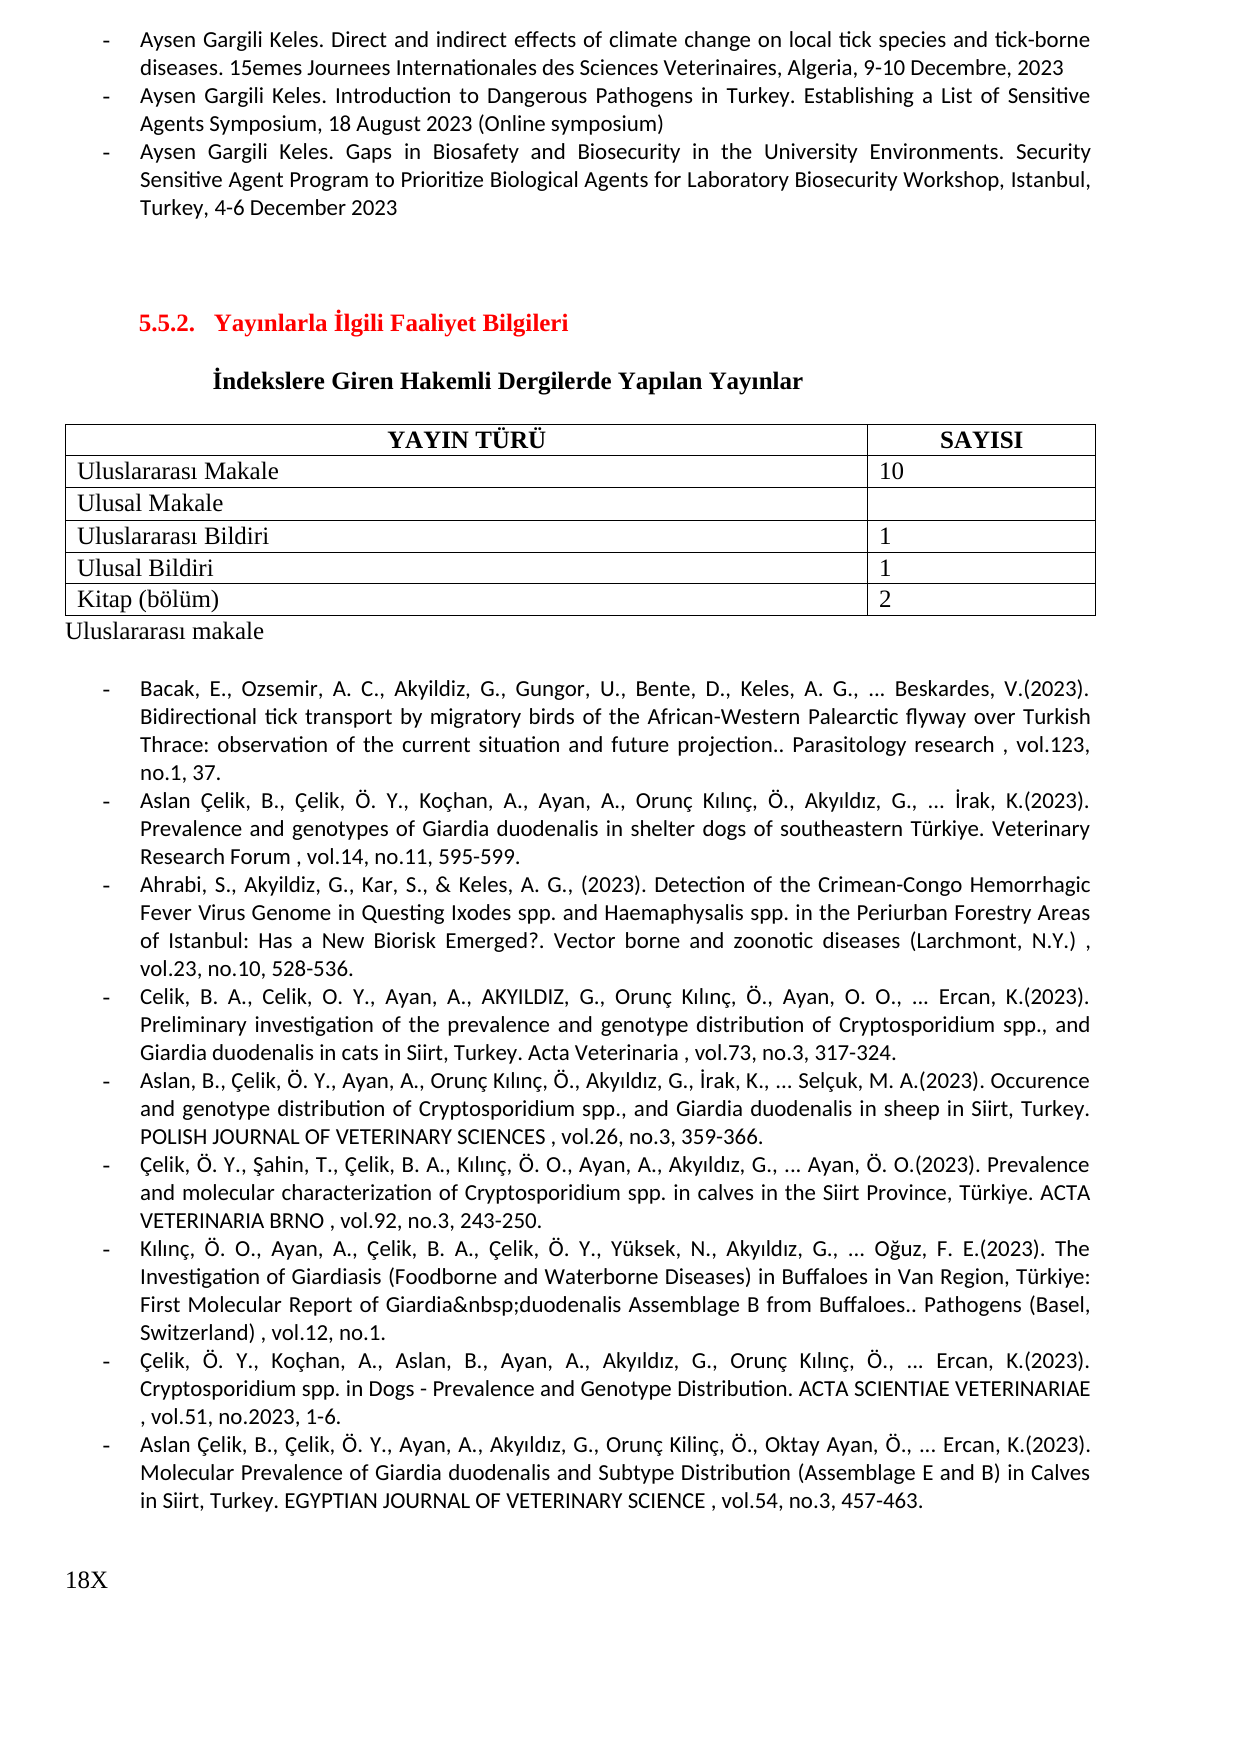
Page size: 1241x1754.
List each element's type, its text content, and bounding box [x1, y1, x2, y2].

table_cell 10 [868, 456, 1095, 487]
table_header YAYIN TÜRÜ [66, 425, 867, 455]
table_cell 2 [868, 584, 1095, 615]
list Çelik, Ö. Y., Şahin, T., Çelik, B. A., Kılınç, Ö. O., Ayan, A., Akyıldız, G., ... Ayan, Ö. O.(2023). Prevalence and molecular characterization of Cryptosporidium spp. in calves in the Siirt Province, Türkiye. ACTA VETERINARIA BRNO , vol.92, no.3, 243-250. [102, 1150, 1092, 1234]
list Aysen Gargili Keles. Introduction to Dangerous Pathogens in Turkey. Establishing a List of Sensitive Agents Symposium, 18 August 2023 (Online symposium) [102, 81, 1092, 137]
text İndekslere Giren Hakemli Dergilerde Yapılan Yayınlar [139, 366, 1092, 395]
table_cell Ulusal Makale [66, 488, 867, 520]
list Kılınç, Ö. O., Ayan, A., Çelik, B. A., Çelik, Ö. Y., Yüksek, N., Akyıldız, G., ... Oğuz, F. E.(2023). The Investigation of Giardiasis (Foodborne and Waterborne Diseases) in Buffaloes in Van Region, Türkiye: First Molecular Report of Giardia&nbsp;duodenalis Assemblage B from Buffaloes.. Pathogens (Basel, Switzerland) , vol.12, no.1. [102, 1234, 1092, 1346]
list Aslan, B., Çelik, Ö. Y., Ayan, A., Orunç Kılınç, Ö., Akyıldız, G., İrak, K., ... Selçuk, M. A.(2023). Occurence and genotype distribution of Cryptosporidium spp., and Giardia duodenalis in sheep in Siirt, Turkey. POLISH JOURNAL OF VETERINARY SCIENCES , vol.26, no.3, 359-366. [102, 1066, 1092, 1150]
table_cell 1 [868, 553, 1095, 583]
table_cell Kitap (bölüm) [66, 584, 867, 615]
table_cell Uluslararası Makale [66, 456, 867, 487]
table_cell 1 [868, 521, 1095, 552]
list Bacak, E., Ozsemir, A. C., Akyildiz, G., Gungor, U., Bente, D., Keles, A. G., ... Beskardes, V.(2023). Bidirectional tick transport by migratory birds of the African-Western Palearctic flyway over Turkish Thrace: observation of the current situation and future projection.. Parasitology research , vol.123, no.1, 37. [102, 674, 1092, 786]
table_header SAYISI [868, 425, 1095, 455]
table_cell Ulusal Bildiri [66, 553, 867, 583]
list Ahrabi, S., Akyildiz, G., Kar, S., & Keles, A. G., (2023). Detection of the Crimean-Congo Hemorrhagic Fever Virus Genome in Questing Ixodes spp. and Haemaphysalis spp. in the Periurban Forestry Areas of Istanbul: Has a New Biorisk Emerged?. Vector borne and zoonotic diseases (Larchmont, N.Y.) , vol.23, no.10, 528-536. [102, 870, 1092, 982]
list Çelik, Ö. Y., Koçhan, A., Aslan, B., Ayan, A., Akyıldız, G., Orunç Kılınç, Ö., ... Ercan, K.(2023). Cryptosporidium spp. in Dogs - Prevalence and Genotype Distribution. ACTA SCIENTIAE VETERINARIAE , vol.51, no.2023, 1-6. [102, 1346, 1092, 1430]
list Aysen Gargili Keles. Gaps in Biosafety and Biosecurity in the University Environments. Security Sensitive Agent Program to Prioritize Biological Agents for Laboratory Biosecurity Workshop, Istanbul, Turkey, 4-6 December 2023 [102, 137, 1092, 221]
list Aysen Gargili Keles. Direct and indirect effects of climate change on local tick species and tick-borne diseases. 15emes Journees Internationales des Sciences Veterinaires, Algeria, 9-10 Decembre, 2023 [102, 25, 1092, 81]
list Celik, B. A., Celik, O. Y., Ayan, A., AKYILDIZ, G., Orunç Kılınç, Ö., Ayan, O. O., ... Ercan, K.(2023). Preliminary investigation of the prevalence and genotype distribution of Cryptosporidium spp., and Giardia duodenalis in cats in Siirt, Turkey. Acta Veterinaria , vol.73, no.3, 317-324. [102, 982, 1092, 1066]
table_cell [868, 488, 1095, 520]
text Uluslararası makale [65, 616, 1092, 645]
list Yayınlarla İlgili Faaliyet Bilgileri [139, 308, 1092, 337]
list Aslan Çelik, B., Çelik, Ö. Y., Ayan, A., Akyıldız, G., Orunç Kilinç, Ö., Oktay Ayan, Ö., ... Ercan, K.(2023). Molecular Prevalence of Giardia duodenalis and Subtype Distribution (Assemblage E and B) in Calves in Siirt, Turkey. EGYPTIAN JOURNAL OF VETERINARY SCIENCE , vol.54, no.3, 457-463. [102, 1430, 1092, 1514]
list Aslan Çelik, B., Çelik, Ö. Y., Koçhan, A., Ayan, A., Orunç Kılınç, Ö., Akyıldız, G., ... İrak, K.(2023). Prevalence and genotypes of Giardia duodenalis in shelter dogs of southeastern Türkiye. Veterinary Research Forum , vol.14, no.11, 595-599. [102, 786, 1092, 870]
table_cell Uluslararası Bildiri [66, 521, 867, 552]
